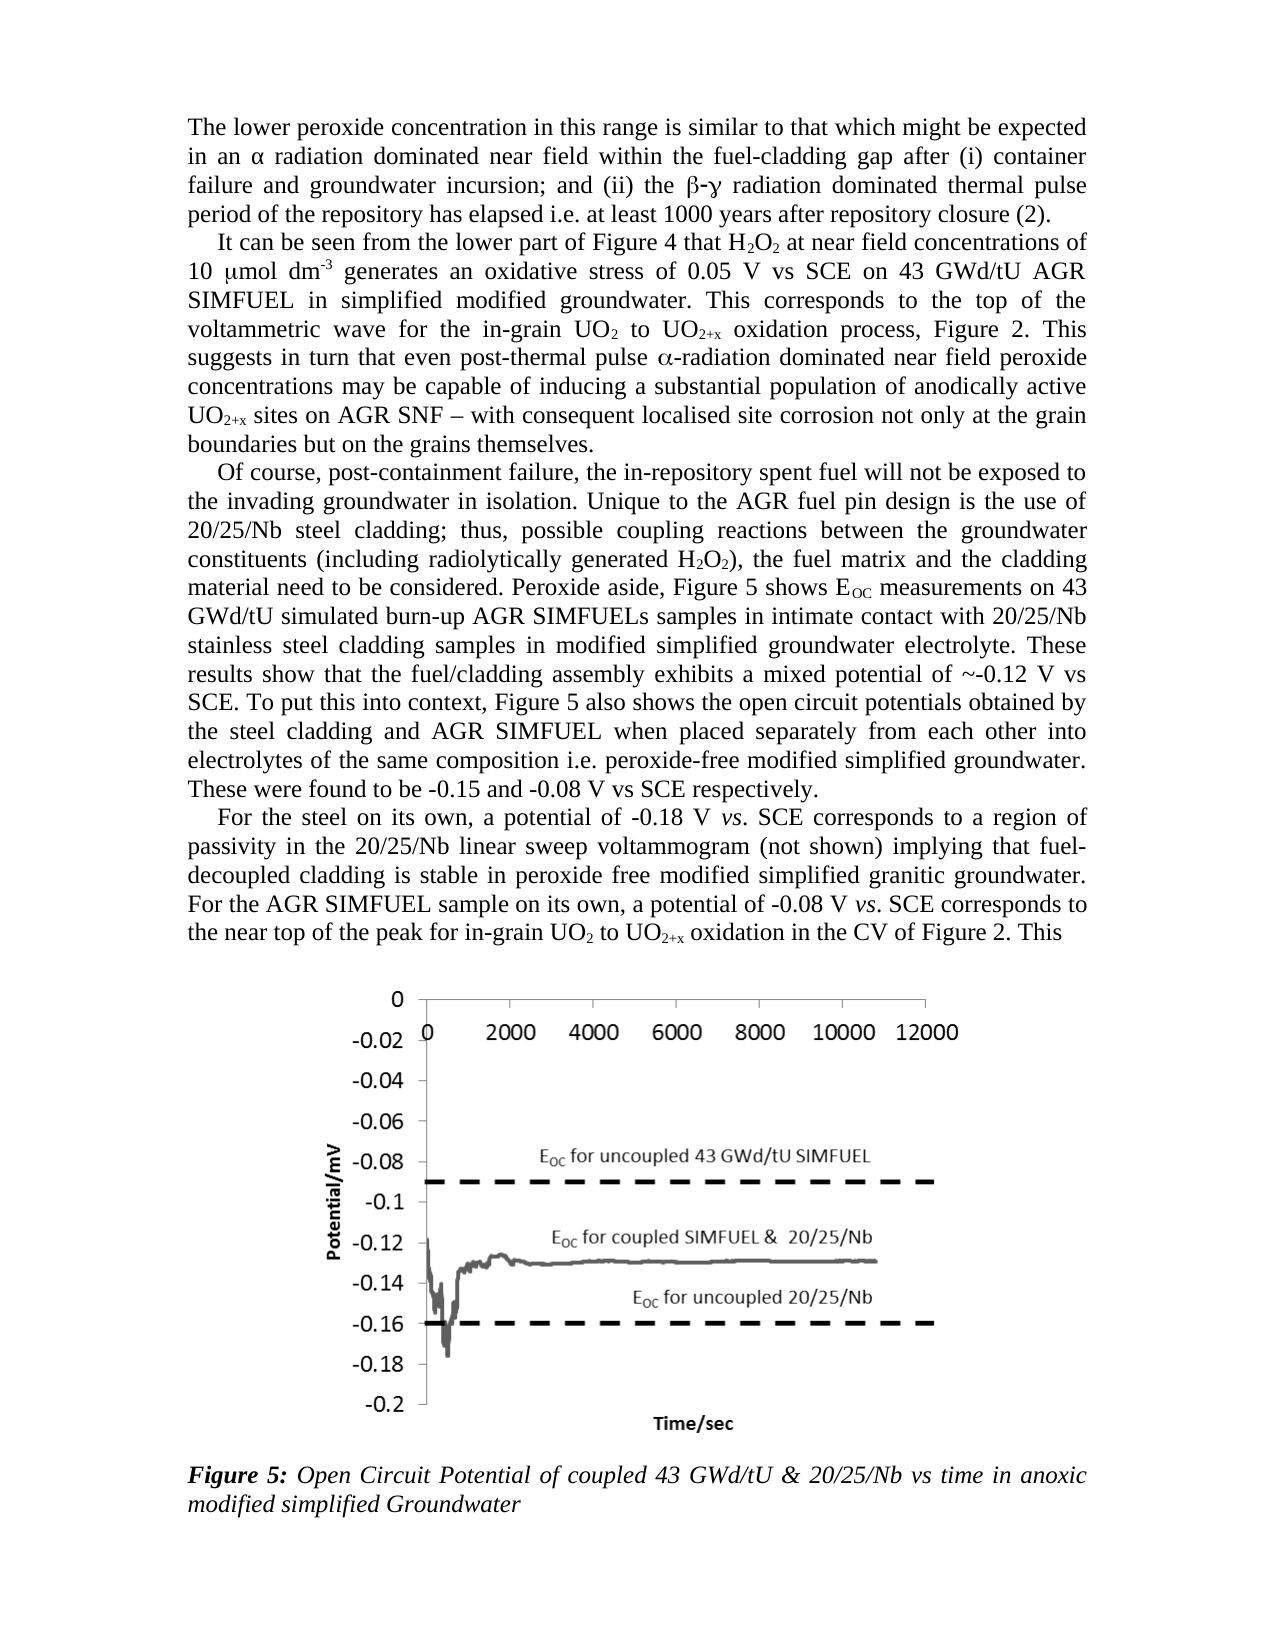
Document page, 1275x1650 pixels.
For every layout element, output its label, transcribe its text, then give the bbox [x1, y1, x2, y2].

text It can be seen from the lower part of Figure 4 that H2O2 at near field concentrations of 10 mol dm-3 generates an oxidative stress of 0.05 V vs SCE on 43 GWd/tU AGR SIMFUEL in simplified modified groundwater. This corresponds to the top of the voltammetric wave for the in-grain UO2 to UO2+x oxidation process, Figure 2. This suggests in turn that even post-thermal pulse -radiation dominated near field peroxide concentrations may be capable of inducing a substantial population of anodically active UO2+x sites on AGR SNF – with consequent localised site corrosion not only at the grain boundaries but on the grains themselves. [187, 227, 1087, 457]
text For the steel on its own, a potential of -0.18 V vs. SCE corresponds to a region of passivity in the 20/25/Nb linear sweep voltammogram (not shown) implying that fuel-decoupled cladding is stable in peroxide free modified simplified granitic groundwater. For the AGR SIMFUEL sample on its own, a potential of -0.08 V vs. SCE corresponds to the near top of the peak for in-grain UO2 to UO2+x oxidation in the CV of Figure 2. This [187, 802, 1087, 946]
text Of course, post-containment failure, the in-repository spent fuel will not be exposed to the invading groundwater in isolation. Unique to the AGR fuel pin design is the use of 20/25/Nb steel cladding; thus, possible coupling reactions between the groundwater constituents (including radiolytically generated H2O2), the fuel matrix and the cladding material need to be considered. Peroxide aside, Figure 5 shows EOC measurements on 43 GWd/tU simulated burn-up AGR SIMFUELs samples in intimate contact with 20/25/Nb stainless steel cladding samples in modified simplified groundwater electrolyte. These results show that the fuel/cladding assembly exhibits a mixed potential of ~-0.12 V vs SCE. To put this into context, Figure 5 also shows the open circuit potentials obtained by the steel cladding and AGR SIMFUEL when placed separately from each other into electrolytes of the same composition i.e. peroxide-free modified simplified groundwater. These were found to be -0.15 and -0.08 V vs SCE respectively. [187, 457, 1087, 802]
picture [294, 975, 981, 1460]
text The lower peroxide concentration in this range is similar to that which might be expected in an α radiation dominated near field within the fuel-cladding gap after (i) container failure and groundwater incursion; and (ii) the  radiation dominated thermal pulse period of the repository has elapsed i.e. at least 1000 years after repository closure (2). [187, 112, 1087, 227]
text Figure 5: Open Circuit Potential of coupled 43 GWd/tU & 20/25/Nb vs time in anoxic modified simplified Groundwater [187, 1460, 1087, 1517]
